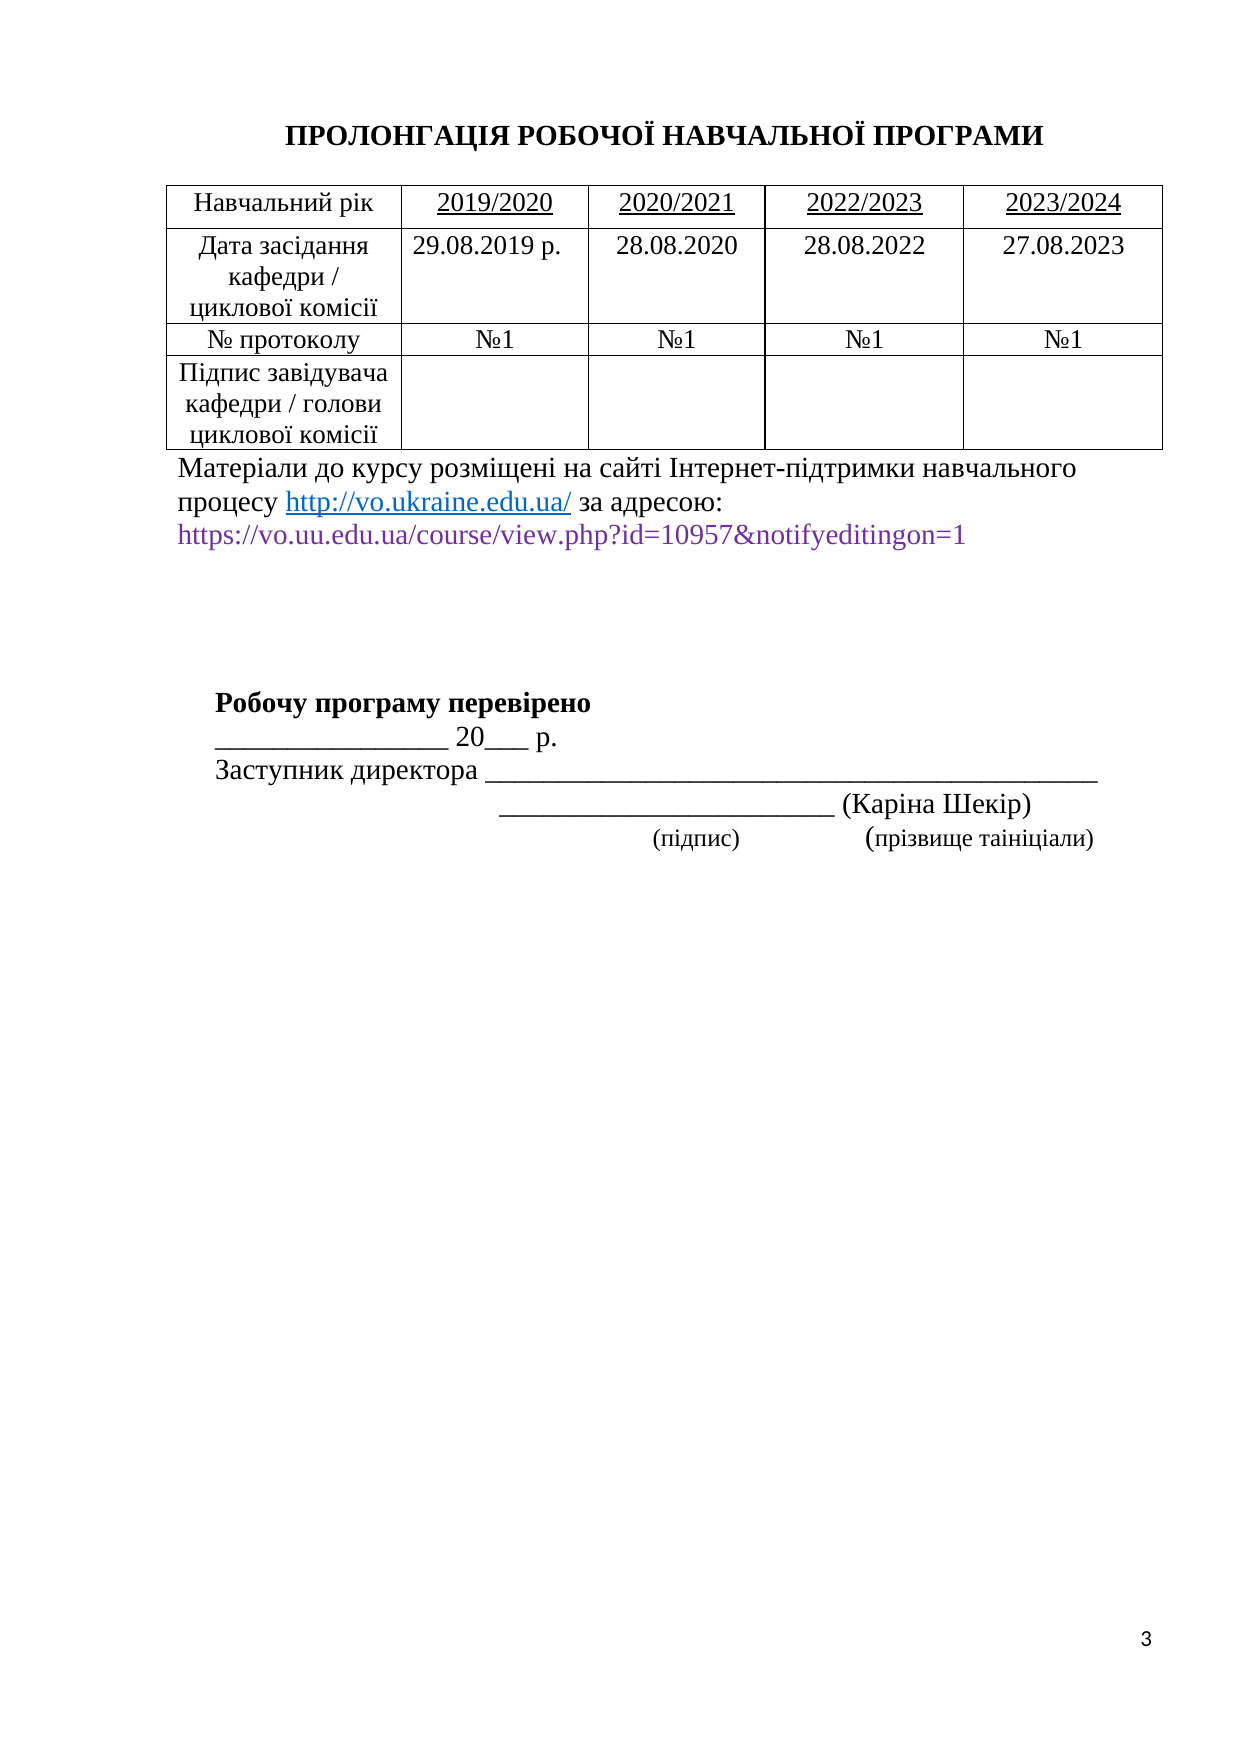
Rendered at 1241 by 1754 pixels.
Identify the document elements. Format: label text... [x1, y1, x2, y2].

table_cell №1 [589, 324, 764, 355]
table_cell 29.08.2019 р. [402, 229, 588, 323]
table_cell 28.08.2020 [589, 229, 764, 323]
text Робочу програму перевірено ________________ 20___ р. [215, 685, 975, 752]
table_cell 28.08.2022 [766, 229, 963, 323]
text ПРОЛОНГАЦІЯ РОБОЧОЇ НАВЧАЛЬНОЇ ПРОГРАМИ [177, 118, 1152, 152]
table_cell №1 [766, 324, 963, 355]
table_header 2022/2023 [766, 186, 963, 228]
table_header 2020/2021 [589, 186, 764, 228]
table_cell [589, 356, 764, 449]
table_cell [766, 356, 963, 449]
table_cell [402, 356, 588, 449]
table_header 2023/2024 [964, 186, 1162, 228]
table_cell №1 [964, 324, 1162, 355]
text Матеріали до курсу розміщені на сайті Інтернет-підтримки навчального процесу http://vo.ukraine.edu.ua/ за адресою: https://vo.uu.edu.ua/course/view.php?id=10957&notifyeditingon=1 [177, 450, 1152, 551]
table_header Навчальний рік [167, 186, 401, 228]
table_cell Дата засідання кафедри / циклової комісії [167, 229, 401, 323]
text Заступник директора __________________________________________ [215, 752, 1152, 786]
table_cell №1 [402, 324, 588, 355]
text _______________________ (Каріна Шекір) [215, 786, 1152, 819]
text (підпис) (прізвище таініціали) [215, 819, 1152, 853]
table_header 2019/2020 [402, 186, 588, 228]
table_cell № протоколу [167, 324, 401, 355]
table_cell Підпис завідувача кафедри / голови циклової комісії [167, 356, 401, 449]
table_cell [964, 356, 1162, 449]
table_cell 27.08.2023 [964, 229, 1162, 323]
